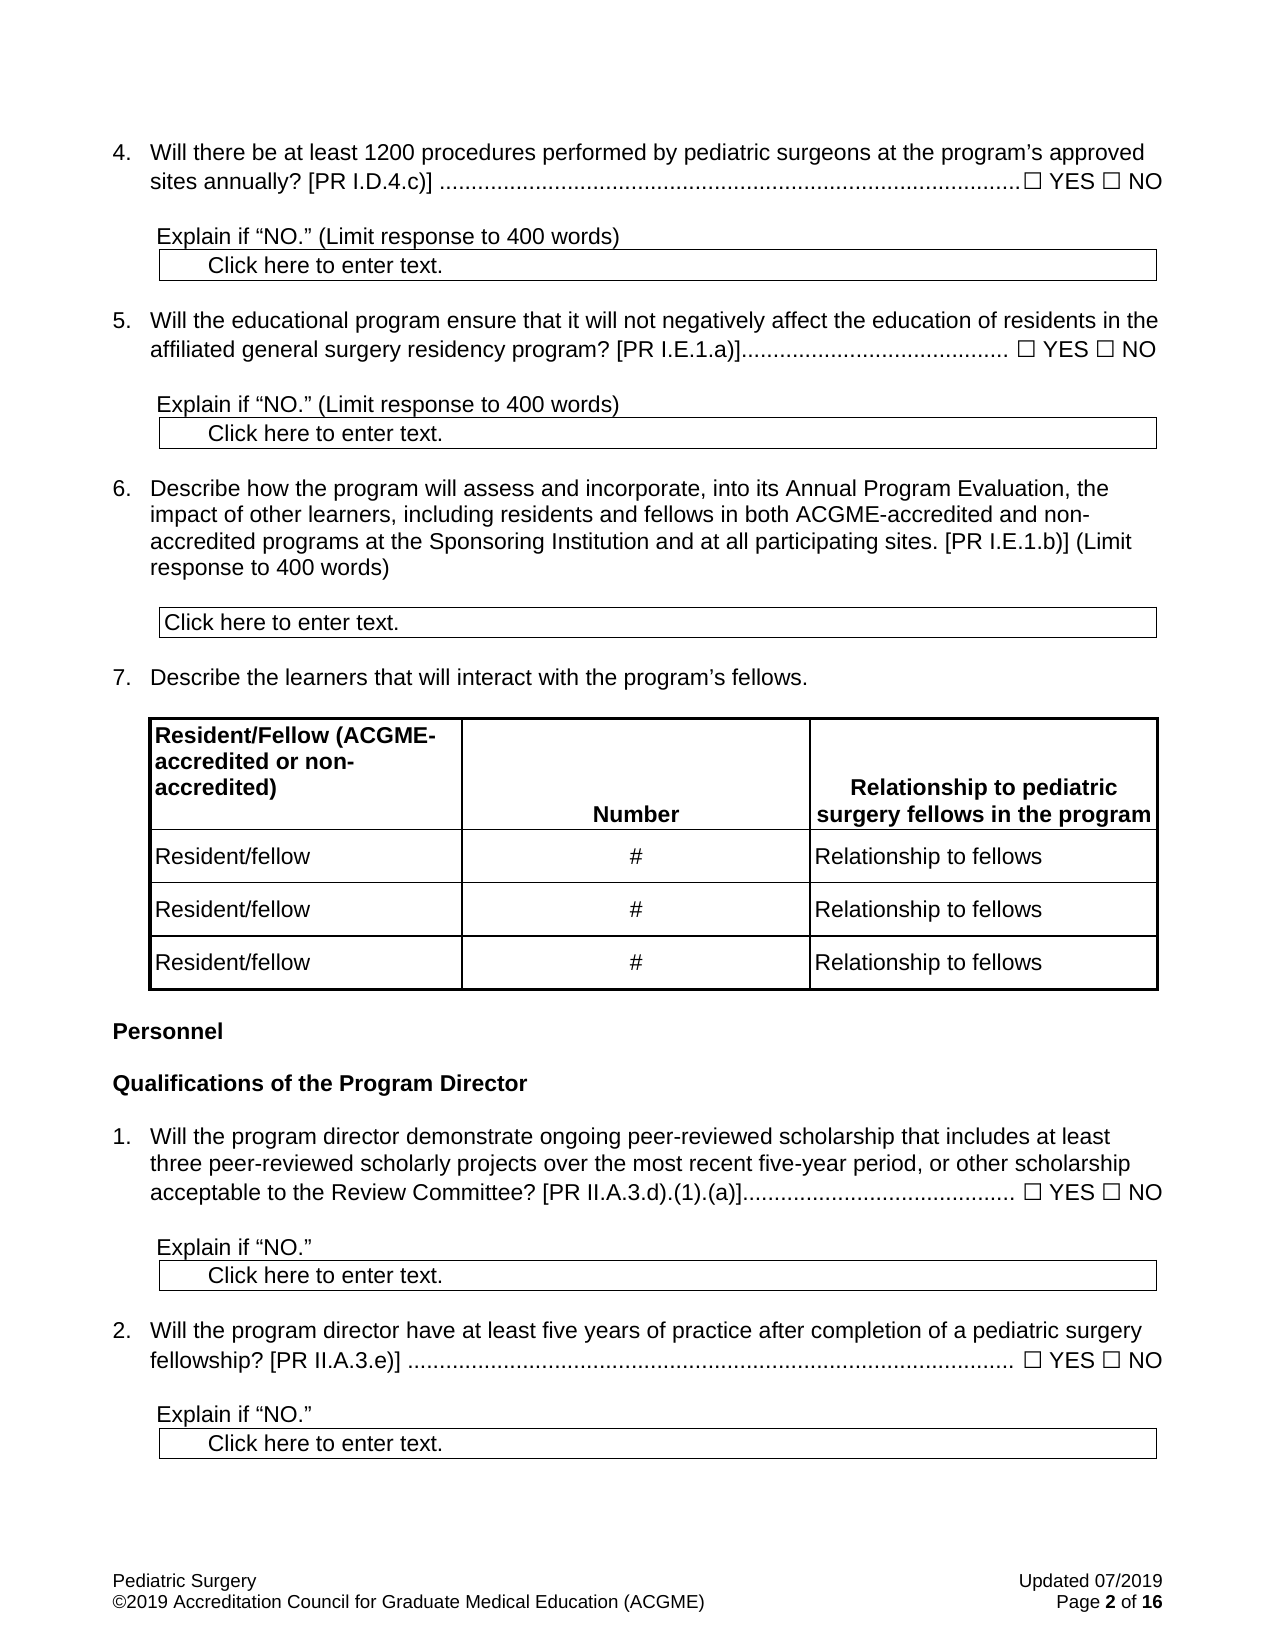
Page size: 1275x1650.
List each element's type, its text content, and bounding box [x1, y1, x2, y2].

list Describe how the program will assess and incorporate, into its Annual Program Evaluation, the impact of other learners, including residents and fellows in both ACGME-accredited and non-accredited programs at the Sponsoring Institution and at all participating sites. [PR I.E.1.b)] (Limit response to 400 words) [112, 475, 1162, 580]
list Will there be at least 1200 procedures performed by pediatric surgeons at the program’s approved sites annually? [PR I.D.4.c)] YES NO [112, 139, 1162, 196]
table_header Relationship to pediatric surgery fellows in the program [811, 720, 1156, 828]
list Describe the learners that will interact with the program’s fellows. [112, 664, 1162, 691]
list Will the educational program ensure that it will not negatively affect the education of residents in the affiliated general surgery residency program? [PR I.E.1.a)] YES NO [112, 307, 1162, 364]
list Will the program director demonstrate ongoing peer-reviewed scholarship that includes at least three peer-reviewed scholarly projects over the most recent five-year period, or other scholarship acceptable to the Review Committee? [PR II.A.3.d).(1).(a)] YES NO [112, 1123, 1162, 1207]
table_header Resident/Fellow (ACGME-accredited or non-accredited) [152, 720, 461, 828]
list Will the program director have at least five years of practice after completion of a pediatric surgery fellowship? [PR II.A.3.e)] YES NO [112, 1317, 1162, 1375]
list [156, 223, 1162, 249]
text Qualifications of the Program Director [112, 1070, 1162, 1097]
list Explain if “NO.” [156, 1401, 1162, 1428]
list Explain if “NO.” [156, 1233, 1162, 1260]
text Personnel [112, 1018, 1162, 1044]
table_header Number [463, 720, 809, 828]
list Explain if “NO.” (Limit response to 400 words) [156, 391, 1162, 417]
